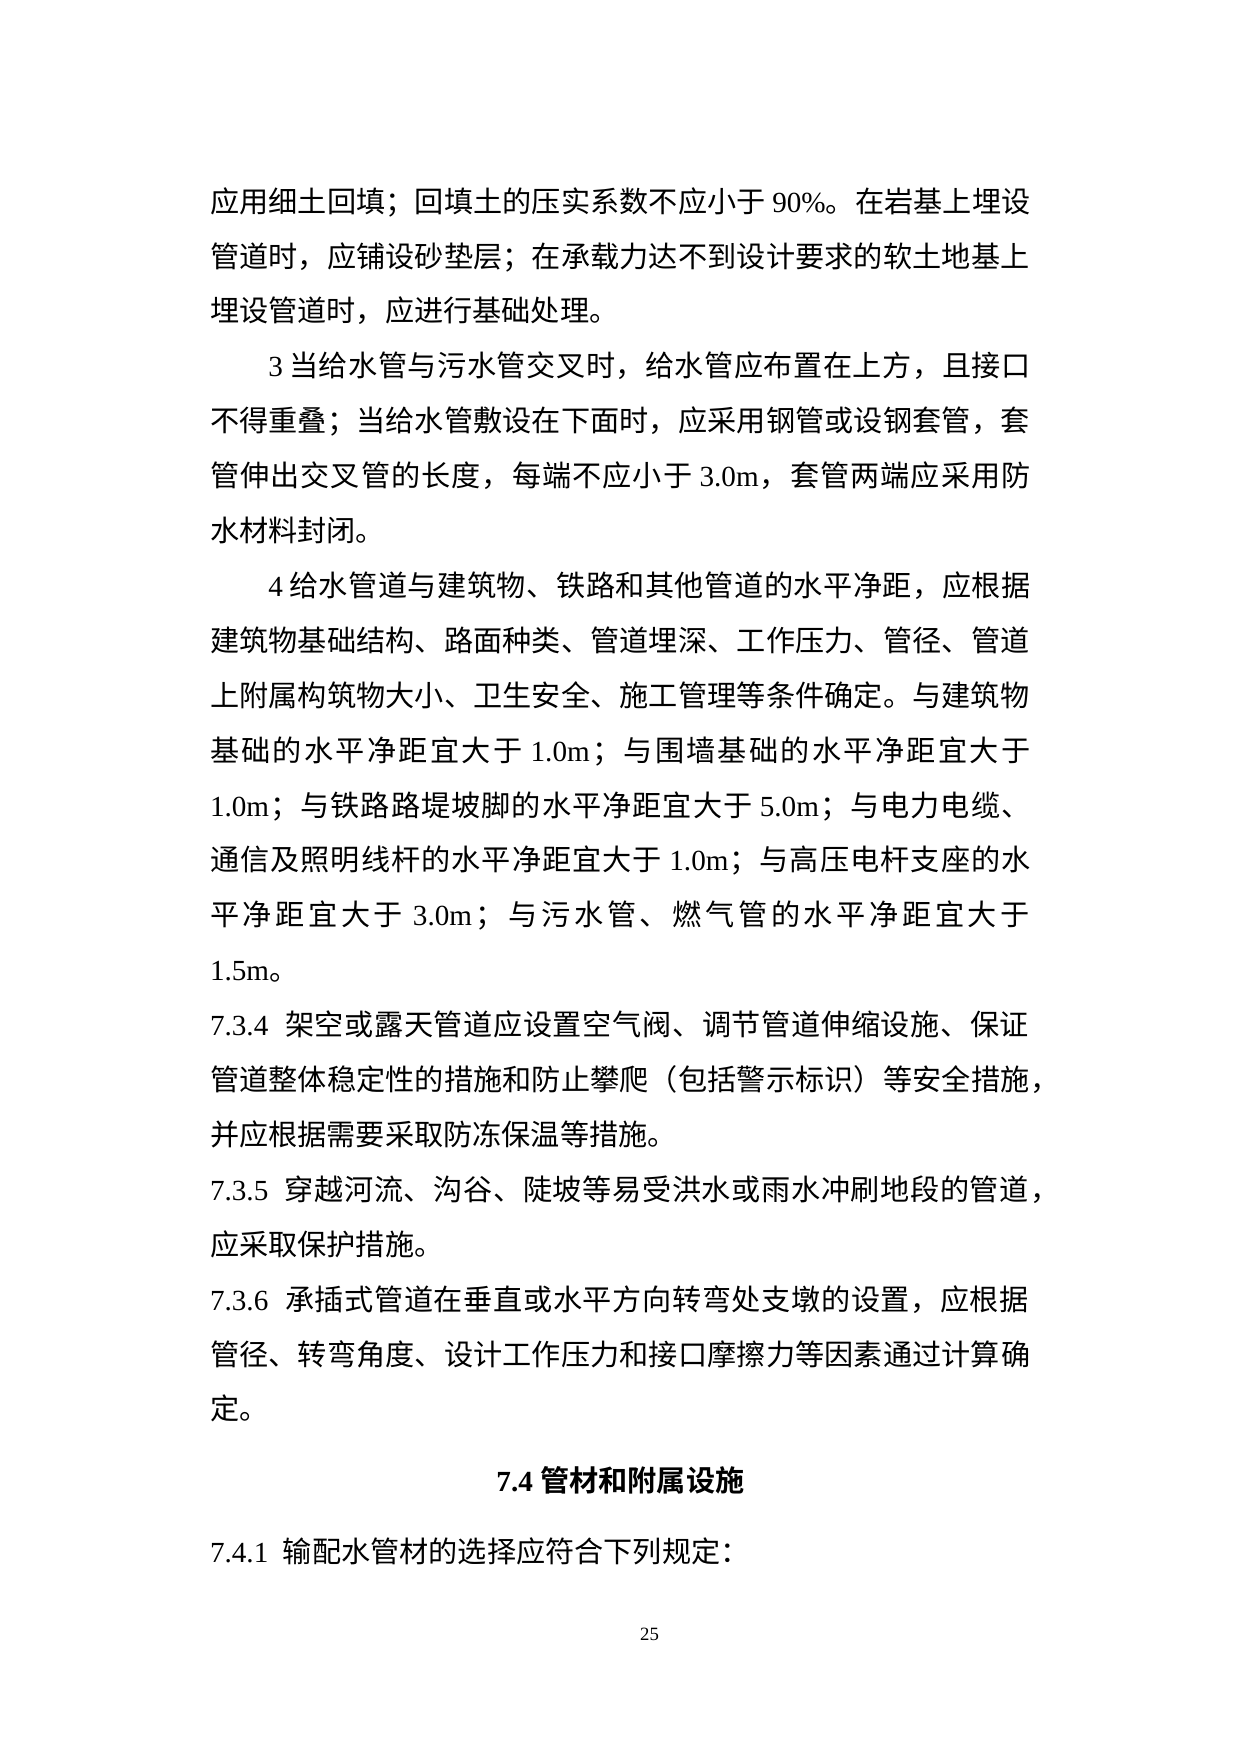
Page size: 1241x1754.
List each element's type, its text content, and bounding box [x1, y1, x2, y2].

text 7.4.1 输配水管材的选择应符合下列规定： [210, 1528, 1031, 1571]
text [210, 178, 1031, 330]
text 7.3.5 穿越河流、沟谷、陡坡等易受洪水或雨水冲刷地段的管道，应采取保护措施。 [210, 1166, 1031, 1263]
subtitle 7.4 管材和附属设施 [210, 1457, 1031, 1499]
text 4给水管道与建筑物、铁路和其他管道的水平净距，应根据建筑物基础结构、路面种类、管道埋深、工作压力、管径、管道上附属构筑物大小、卫生安全、施工管理等条件确定。与建筑物基础的水平净距宜大于1.0m；与围墙基础的水平净距宜大于1.0m；与铁路路堤坡脚的水平净距宜大于5.0m；与电力电缆、通信及照明线杆的水平净距宜大于1.0m；与高压电杆支座的水平净距宜大于3.0m；与污水管、燃气管的水平净距宜大于1.5m。 [210, 562, 1031, 989]
text 3当给水管与污水管交叉时，给水管应布置在上方，且接口不得重叠；当给水管敷设在下面时，应采用钢管或设钢套管，套管伸出交叉管的长度，每端不应小于3.0m，套管两端应采用防水材料封闭。 [210, 343, 1031, 550]
text 7.3.6 承插式管道在垂直或水平方向转弯处支墩的设置，应根据管径、转弯角度、设计工作压力和接口摩擦力等因素通过计算确定。 [210, 1276, 1031, 1428]
text 7.3.4 架空或露天管道应设置空气阀、调节管道伸缩设施、保证管道整体稳定性的措施和防止攀爬（包括警示标识）等安全措施，并应根据需要采取防冻保温等措施。 [210, 1002, 1031, 1154]
